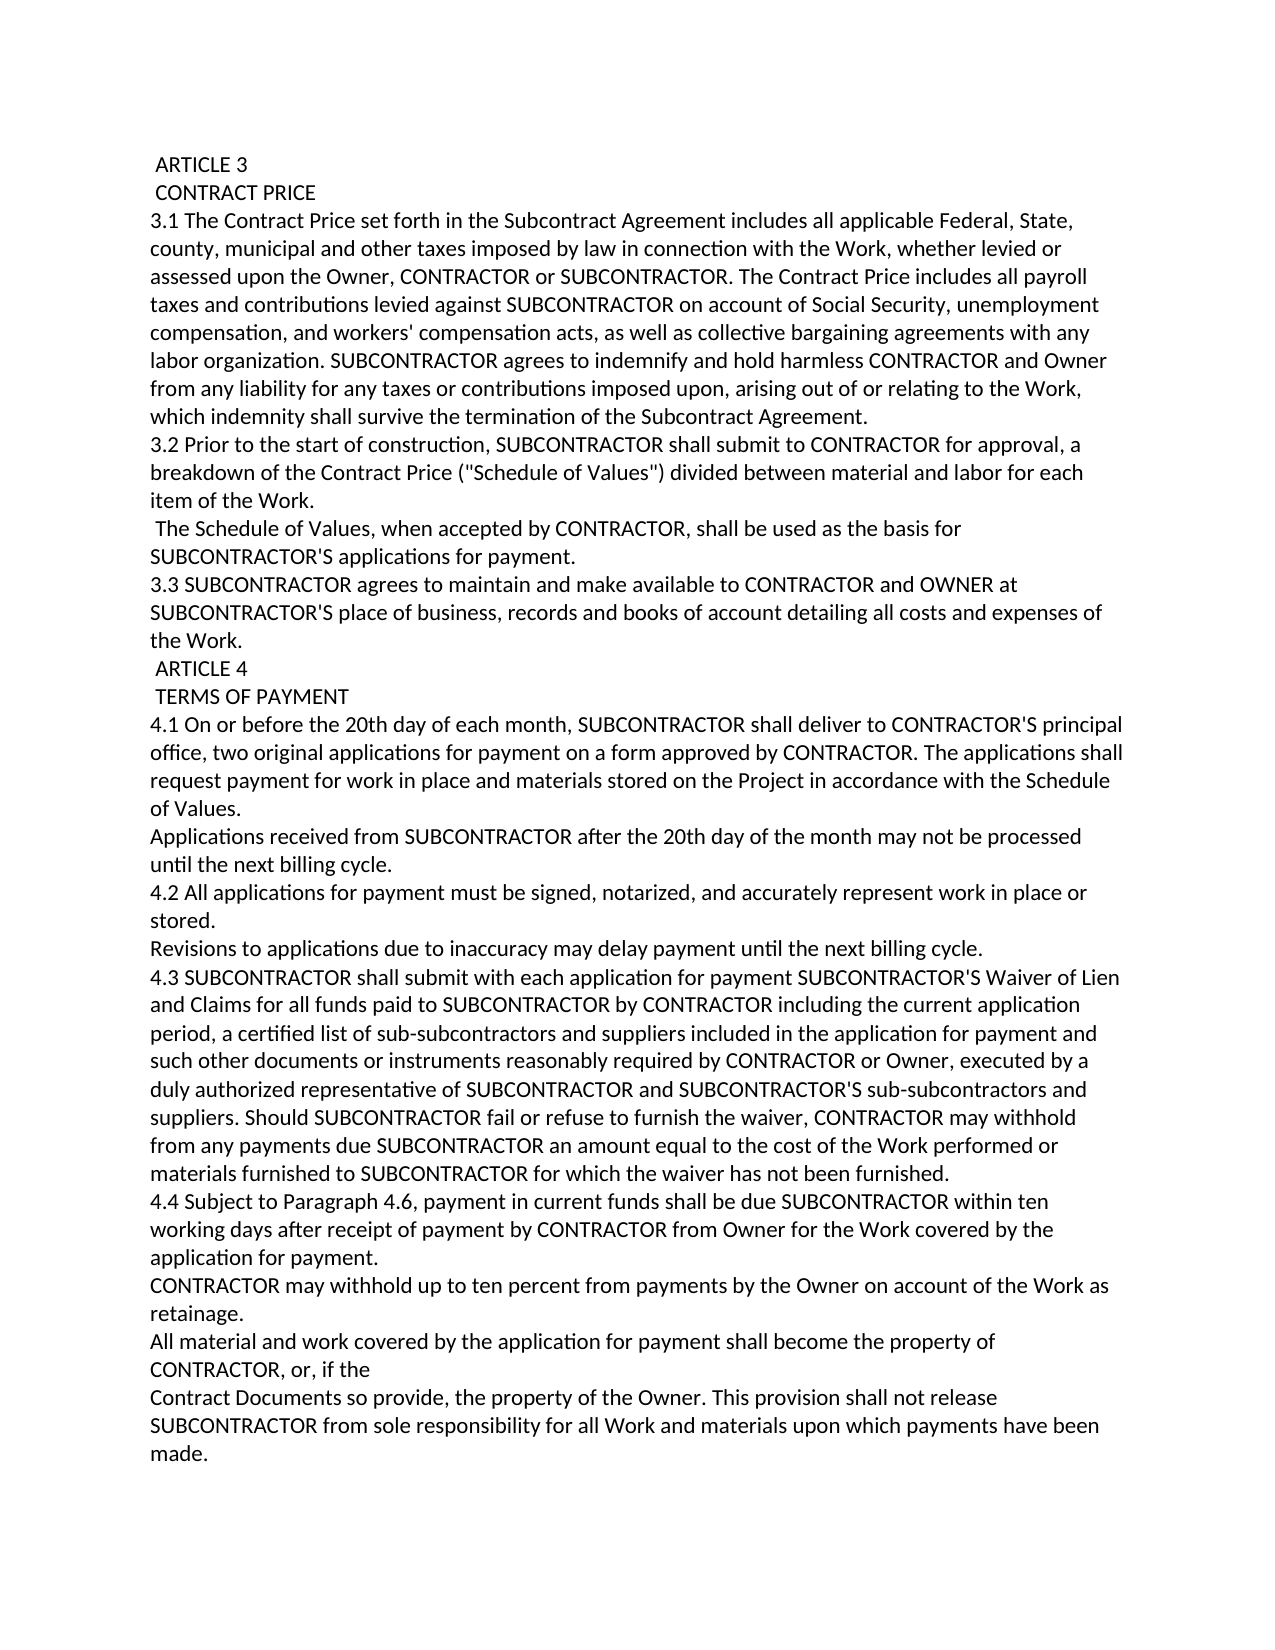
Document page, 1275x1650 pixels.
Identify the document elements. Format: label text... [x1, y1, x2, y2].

text Contract Documents so provide, the property of the Owner. This provision shall not release SUBCONTRACTOR from sole responsibility for all Work and materials upon which payments have been made. [150, 1383, 1125, 1467]
text All material and work covered by the application for payment shall become the property of CONTRACTOR, or, if the [150, 1327, 1125, 1383]
text SUBCONTRACTOR'S place of business, records and books of account detailing all costs and expenses of the Work. [150, 598, 1125, 654]
text 4.3 SUBCONTRACTOR shall submit with each application for payment SUBCONTRACTOR'S Waiver of Lien and Claims for all funds paid to SUBCONTRACTOR by CONTRACTOR including the current application period, a certified list of sub-subcontractors and suppliers included in the application for payment and such other documents or instruments reasonably required by CONTRACTOR or Owner, executed by a duly authorized representative of SUBCONTRACTOR and SUBCONTRACTOR'S sub-subcontractors and suppliers. Should SUBCONTRACTOR fail or refuse to furnish the waiver, CONTRACTOR may withhold from any payments due SUBCONTRACTOR an amount equal to the cost of the Work performed or materials furnished to SUBCONTRACTOR for which the waiver has not been furnished. [150, 963, 1125, 1187]
text 3.2 Prior to the start of construction, SUBCONTRACTOR shall submit to CONTRACTOR for approval, a breakdown of the Contract Price ("Schedule of Values") divided between material and labor for each item of the Work. [150, 430, 1125, 514]
text ARTICLE 3 [150, 150, 1125, 178]
text 4.4 Subject to Paragraph 4.6, payment in current funds shall be due SUBCONTRACTOR within ten working days after receipt of payment by CONTRACTOR from Owner for the Work covered by the application for payment. [150, 1187, 1125, 1271]
text 4.1 On or before the 20th day of each month, SUBCONTRACTOR shall deliver to CONTRACTOR'S principal office, two original applications for payment on a form approved by CONTRACTOR. The applications shall request payment for work in place and materials stored on the Project in accordance with the Schedule of Values. [150, 710, 1125, 822]
text Revisions to applications due to inaccuracy may delay payment until the next billing cycle. [150, 934, 1125, 963]
text The Schedule of Values, when accepted by CONTRACTOR, shall be used as the basis for SUBCONTRACTOR'S applications for payment. [150, 514, 1125, 570]
text CONTRACT PRICE [150, 178, 1125, 206]
text 3.1 The Contract Price set forth in the Subcontract Agreement includes all applicable Federal, State, county, municipal and other taxes imposed by law in connection with the Work, whether levied or assessed upon the Owner, CONTRACTOR or SUBCONTRACTOR. The Contract Price includes all payroll taxes and contributions levied against SUBCONTRACTOR on account of Social Security, unemployment compensation, and workers' compensation acts, as well as collective bargaining agreements with any labor organization. SUBCONTRACTOR agrees to indemnify and hold harmless CONTRACTOR and Owner from any liability for any taxes or contributions imposed upon, arising out of or relating to the Work, which indemnity shall survive the termination of the Subcontract Agreement. [150, 206, 1125, 430]
text ARTICLE 4 [150, 654, 1125, 682]
text 3.3 SUBCONTRACTOR agrees to maintain and make available to CONTRACTOR and OWNER at [150, 570, 1125, 598]
text CONTRACTOR may withhold up to ten percent from payments by the Owner on account of the Work as retainage. [150, 1271, 1125, 1327]
text Applications received from SUBCONTRACTOR after the 20th day of the month may not be processed until the next billing cycle. [150, 822, 1125, 878]
text 4.2 All applications for payment must be signed, notarized, and accurately represent work in place or stored. [150, 878, 1125, 934]
text TERMS OF PAYMENT [150, 682, 1125, 710]
